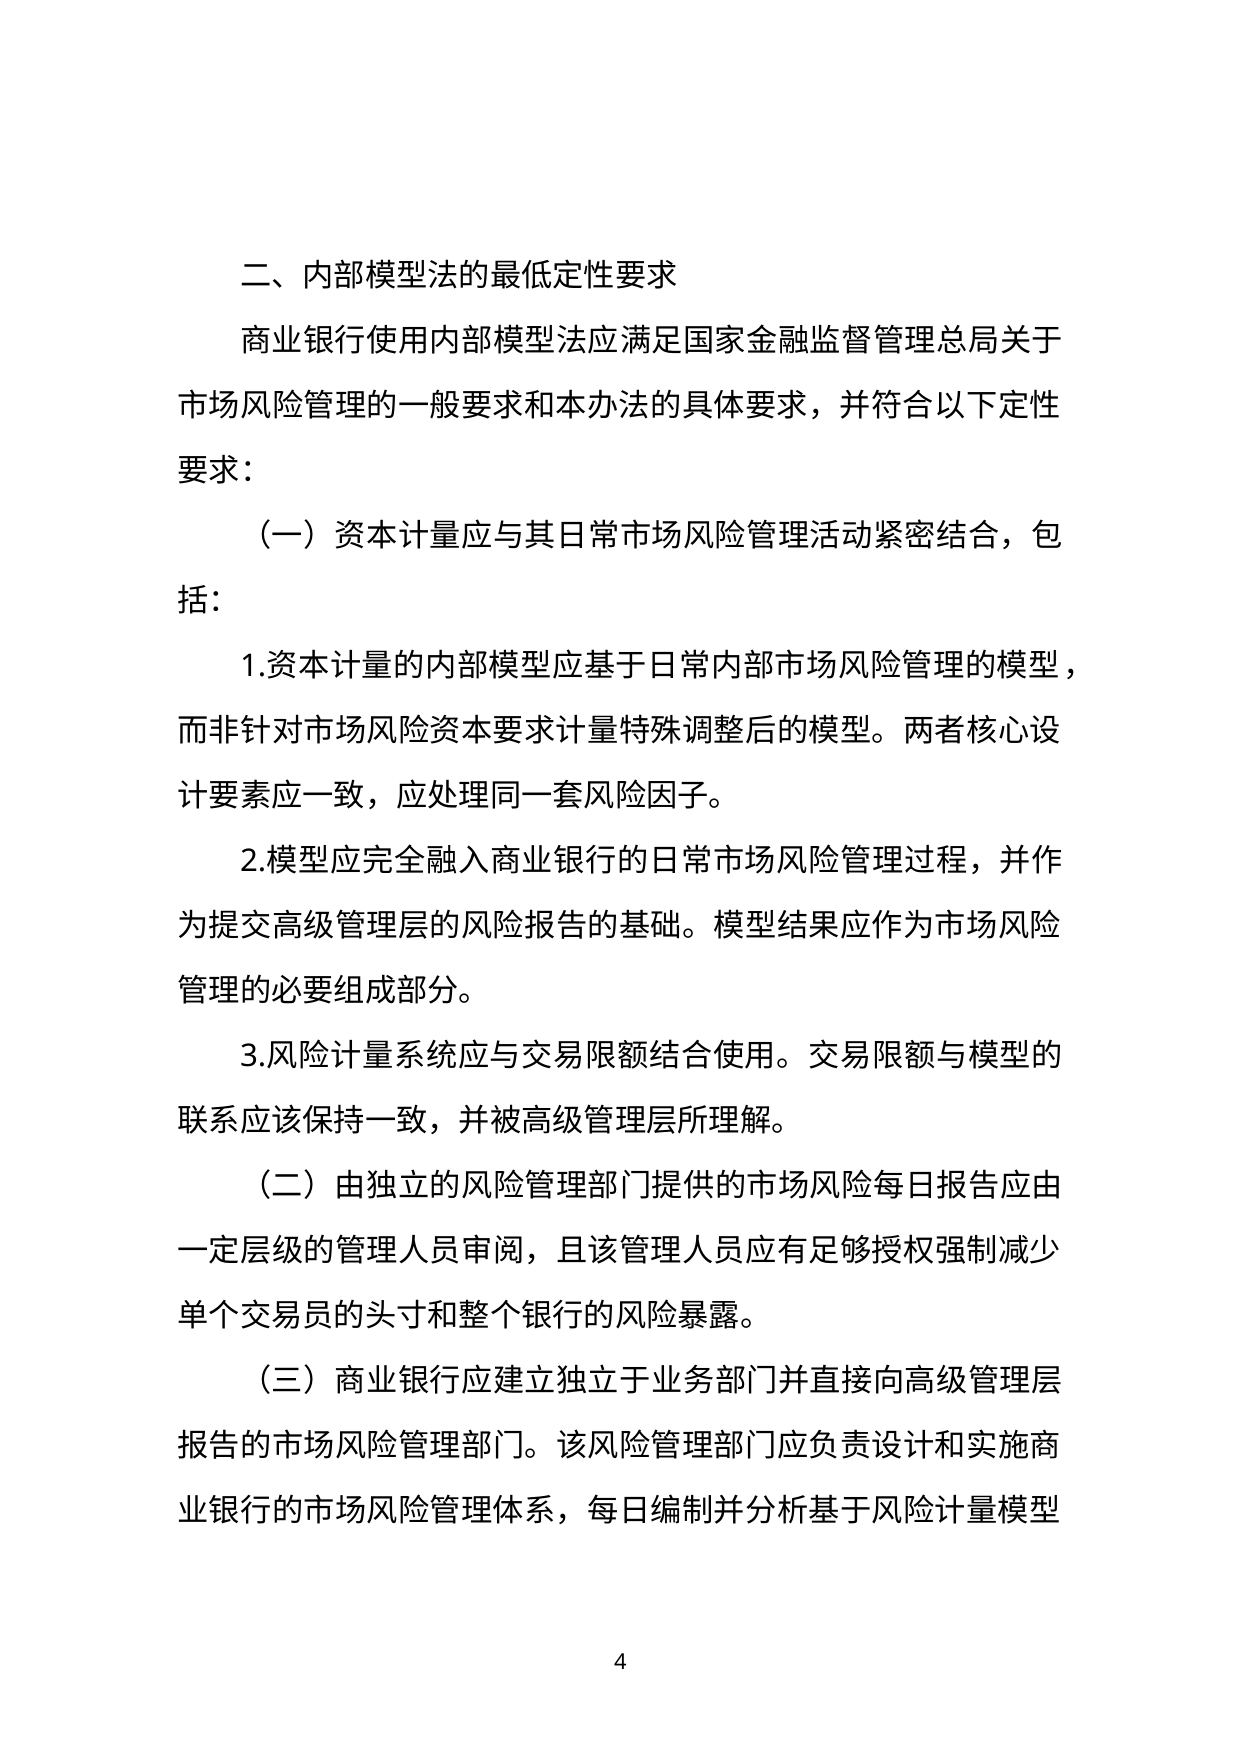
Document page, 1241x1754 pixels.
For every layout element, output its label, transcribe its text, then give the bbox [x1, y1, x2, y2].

text （二）由独立的风险管理部门提供的市场风险每日报告应由一定层级的管理人员审阅，且该管理人员应有足够授权强制减少单个交易员的头寸和整个银行的风险暴露。 [177, 1150, 1063, 1345]
subtitle 二、内部模型法的最低定性要求 [177, 240, 1063, 305]
text 商业银行使用内部模型法应满足国家金融监督管理总局关于市场风险管理的一般要求和本办法的具体要求，并符合以下定性要求： [177, 305, 1063, 500]
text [177, 1345, 1063, 1540]
text （一）资本计量应与其日常市场风险管理活动紧密结合，包括： [177, 500, 1063, 630]
text 3.风险计量系统应与交易限额结合使用。交易限额与模型的联系应该保持一致，并被高级管理层所理解。 [177, 1020, 1063, 1150]
text 1.资本计量的内部模型应基于日常内部市场风险管理的模型，而非针对市场风险资本要求计量特殊调整后的模型。两者核心设计要素应一致，应处理同一套风险因子。 [177, 630, 1063, 825]
text 2.模型应完全融入商业银行的日常市场风险管理过程，并作为提交高级管理层的风险报告的基础。模型结果应作为市场风险管理的必要组成部分。 [177, 825, 1063, 1020]
